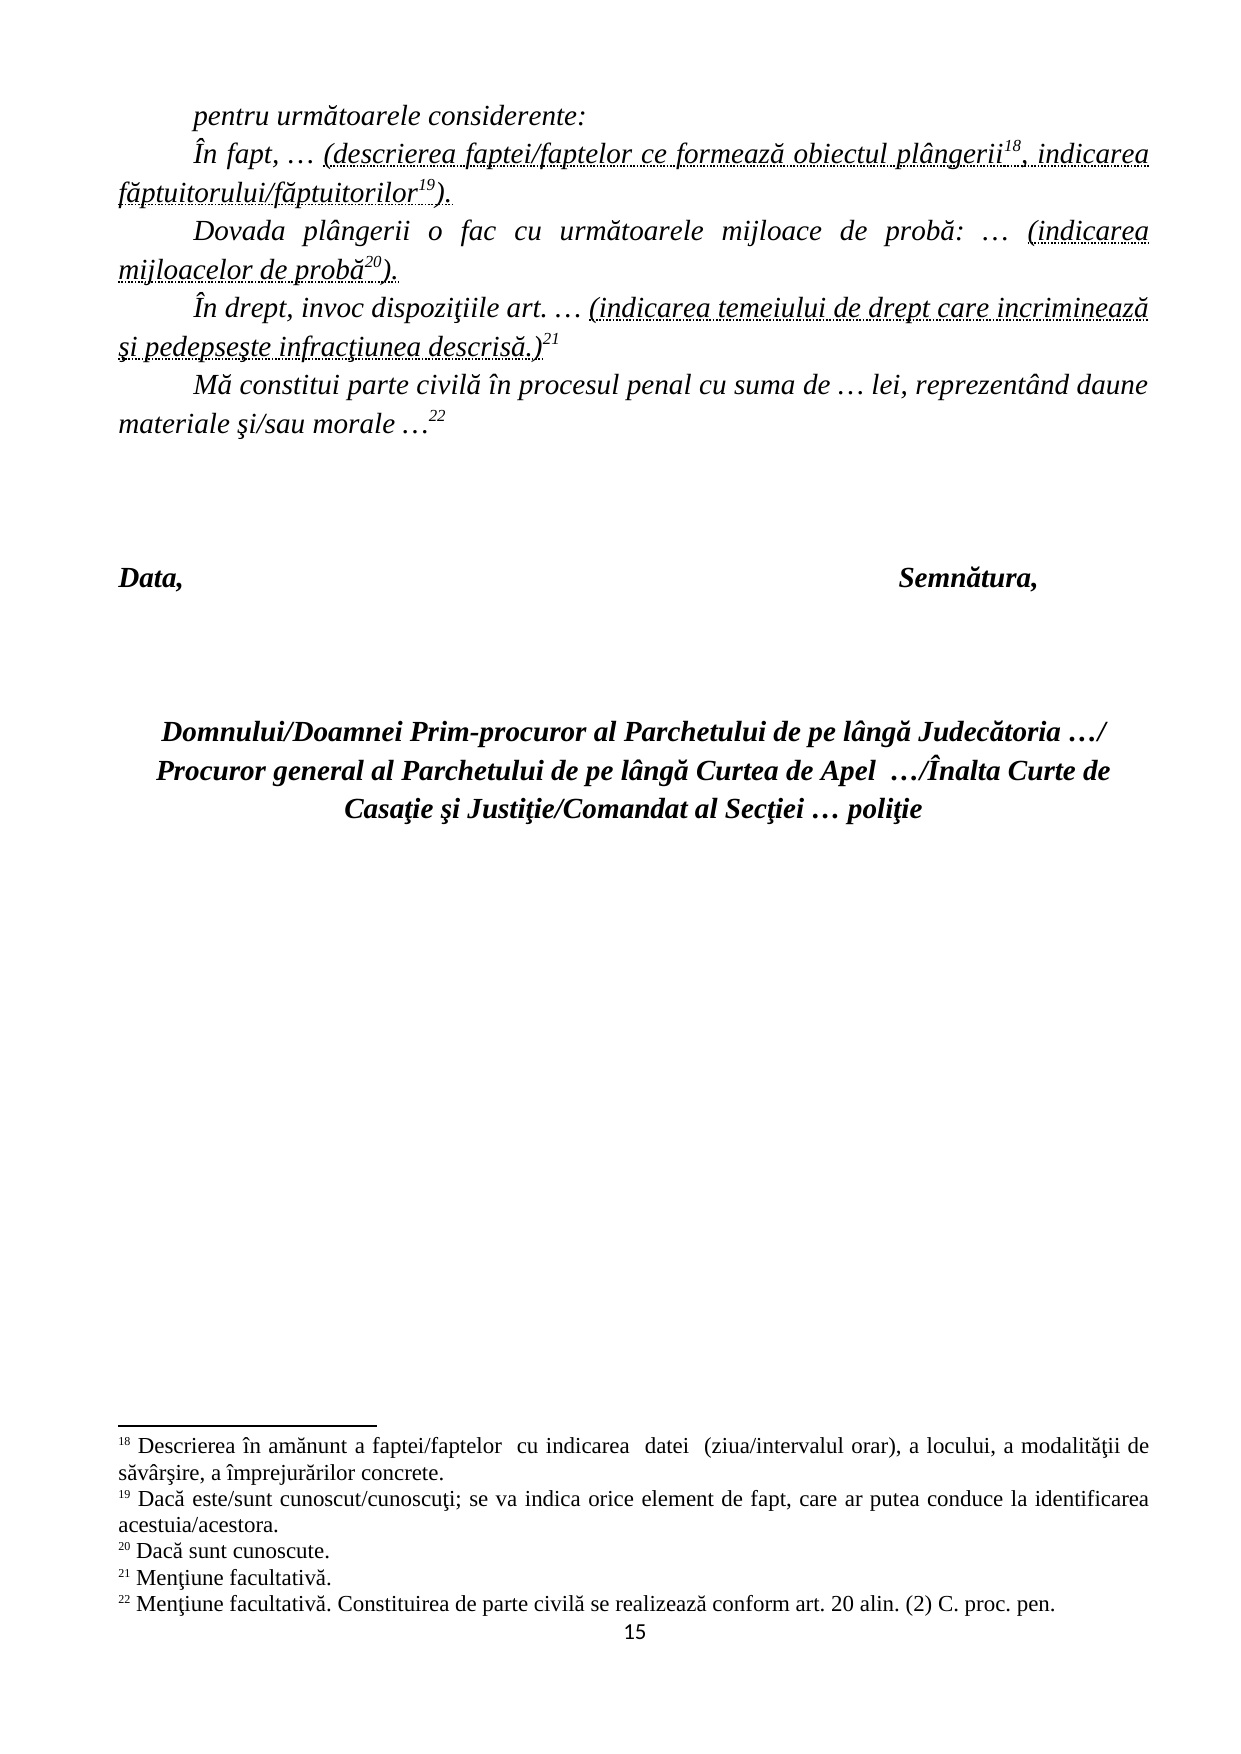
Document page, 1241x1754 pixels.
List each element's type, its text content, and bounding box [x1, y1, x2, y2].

text În fapt, … (descrierea faptei/faptelor ce formează obiectul plângerii, indicarea făptuitorului/făptuitorilor). [118, 136, 1152, 208]
text În drept, invoc dispoziţiile art. … (indicarea temeiului de drept care incriminează şi pedepseşte infracţiunea descrisă.) [118, 290, 1152, 362]
text Data, Semnătura, [118, 560, 1152, 594]
text pentru următoarele considerente: [118, 98, 1152, 131]
text Domnului/Doamnei Prim-procuror al Parchetului de pe lângă Judecătoria …/ Procuror general al Parchetului de pe lângă Curtea de Apel …/Înalta Curte de Casaţie şi Justiţie/Comandat al Secţiei … poliţie [118, 714, 1152, 825]
text Mă constitui parte civilă în procesul penal cu suma de … lei, reprezentând daune materiale şi/sau morale … [118, 367, 1152, 439]
text Dovada plângerii o fac cu următoarele mijloace de probă: … (indicarea mijloacelor de probă). [118, 213, 1152, 285]
